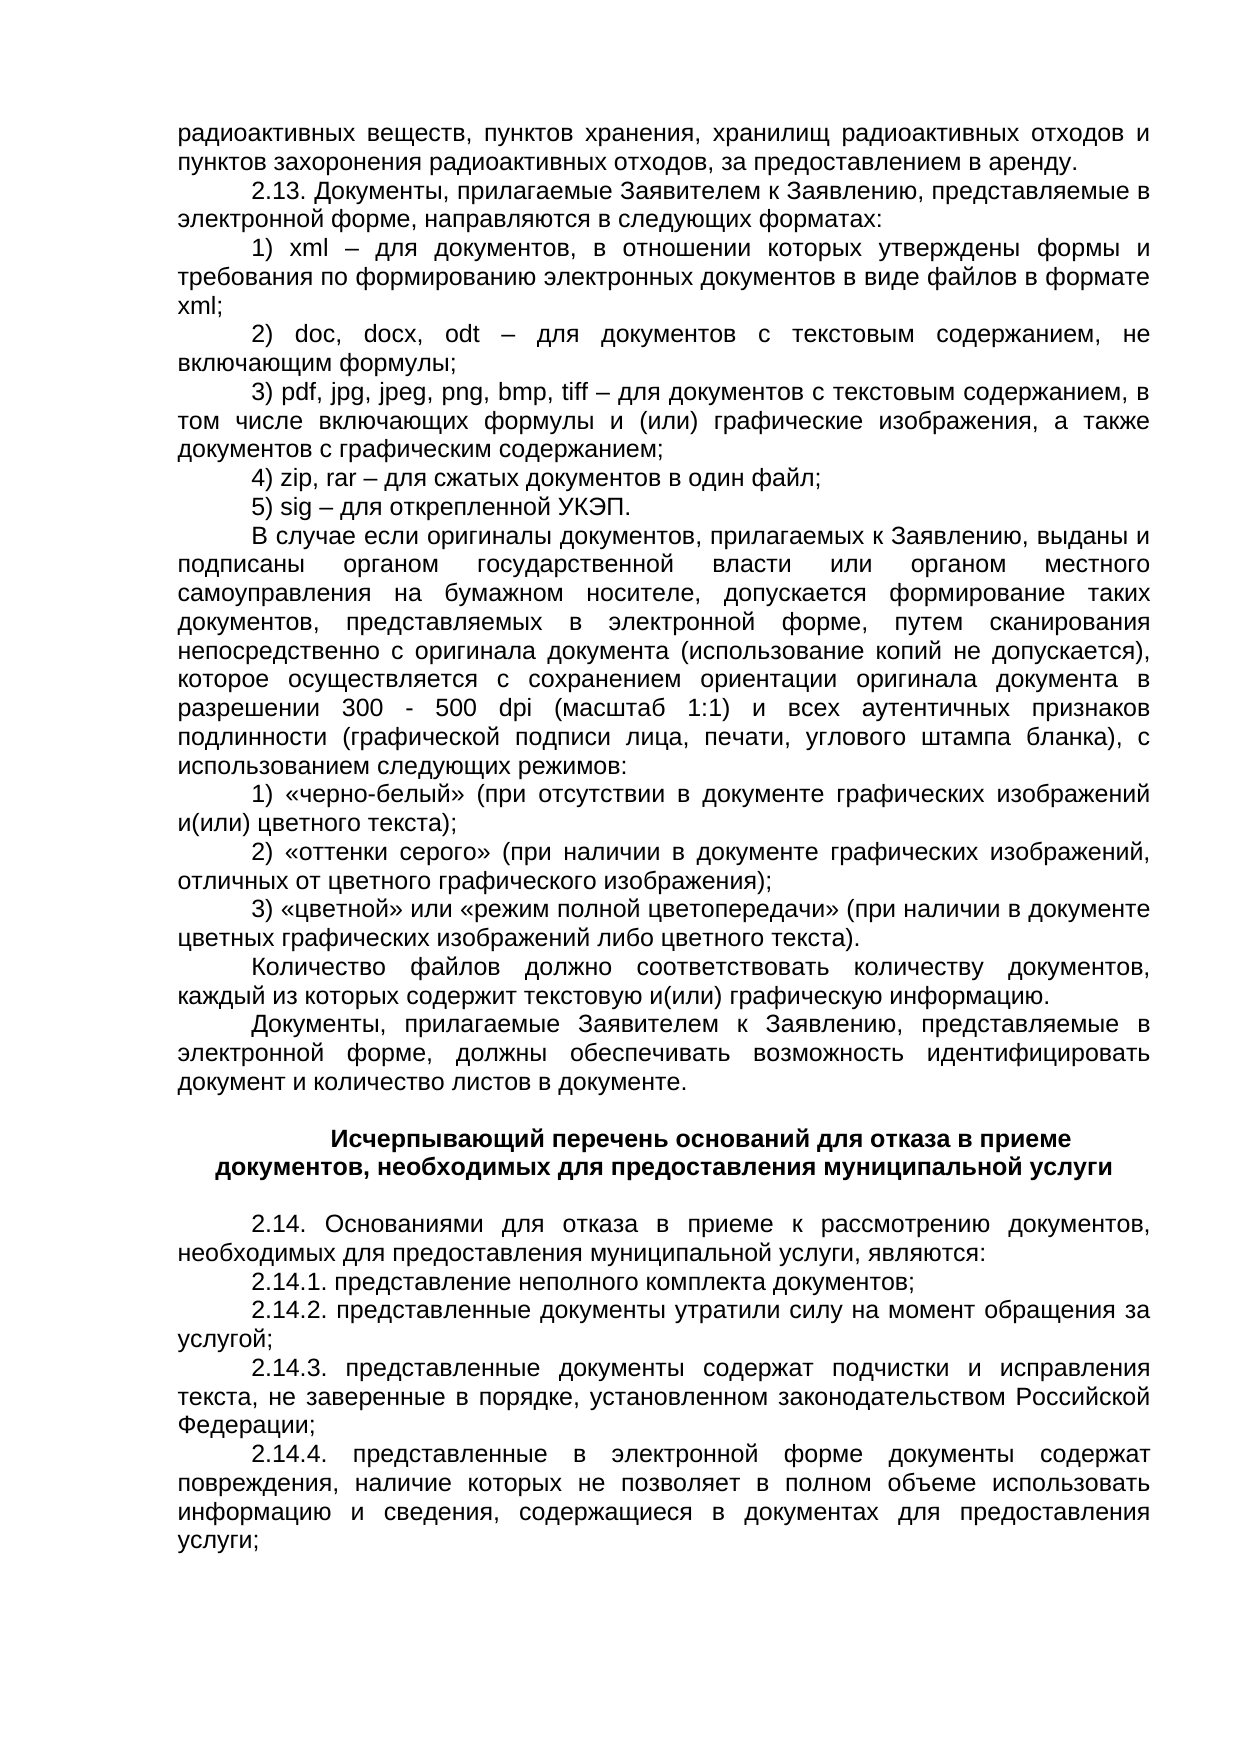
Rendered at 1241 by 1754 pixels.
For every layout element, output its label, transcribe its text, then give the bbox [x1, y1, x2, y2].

text 2) doc, docx, odt – для документов с текстовым содержанием, не включающим формулы; [177, 319, 1152, 377]
text 2) «оттенки серого» (при наличии в документе графических изображений, отличных от цветного графического изображения); [177, 837, 1152, 894]
text 4) zip, rar – для сжатых документов в один файл; [177, 463, 1152, 492]
text 2.13. Документы, прилагаемые Заявителем к Заявлению, представляемые в электронной форме, направляются в следующих форматах: [177, 176, 1152, 233]
text 3) «цветной» или «режим полной цветопередачи» (при наличии в документе цветных графических изображений либо цветного текста). [177, 894, 1152, 952]
text 2.14.3. представленные документы содержат подчистки и исправления текста, не заверенные в порядке, установленном законодательством Российской Федерации; [177, 1353, 1152, 1439]
text В случае если оригиналы документов, прилагаемых к Заявлению, выданы и подписаны органом государственной власти или органом местного самоуправления на бумажном носителе, допускается формирование таких документов, представляемых в электронной форме, путем сканирования непосредственно с оригинала документа (использование копий не допускается), которое осуществляется с сохранением ориентации оригинала документа в разрешении 300 - 500 dpi (масштаб 1:1) и всех аутентичных признаков подлинности (графической подписи лица, печати, углового штампа бланка), с использованием следующих режимов: [177, 521, 1152, 779]
text Количество файлов должно соответствовать количеству документов, каждый из которых содержит текстовую и(или) графическую информацию. [177, 952, 1152, 1009]
text 2.14.1. представление неполного комплекта документов; [177, 1267, 1152, 1295]
text Исчерпывающий перечень оснований для отказа в приеме документов, необходимых для предоставления муниципальной услуги [177, 1124, 1152, 1181]
text 2.14.4. представленные в электронной форме документы содержат повреждения, наличие которых не позволяет в полном объеме использовать информацию и сведения, содержащиеся в документах для предоставления услуги; [177, 1439, 1152, 1554]
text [177, 118, 1152, 176]
text 1) xml – для документов, в отношении которых утверждены формы и требования по формированию электронных документов в виде файлов в формате xml; [177, 233, 1152, 319]
text 2.14.2. представленные документы утратили силу на момент обращения за услугой; [177, 1295, 1152, 1353]
text 5) sig – для открепленной УКЭП. [177, 492, 1152, 521]
text 1) «черно-белый» (при отсутствии в документе графических изображений и(или) цветного текста); [177, 779, 1152, 837]
text Документы, прилагаемые Заявителем к Заявлению, представляемые в электронной форме, должны обеспечивать возможность идентифицировать документ и количество листов в документе. [177, 1009, 1152, 1096]
text 3) pdf, jpg, jpeg, png, bmp, tiff – для документов с текстовым содержанием, в том числе включающих формулы и (или) графические изображения, а также документов с графическим содержанием; [177, 377, 1152, 463]
text 2.14. Основаниями для отказа в приеме к рассмотрению документов, необходимых для предоставления муниципальной услуги, являются: [177, 1209, 1152, 1267]
